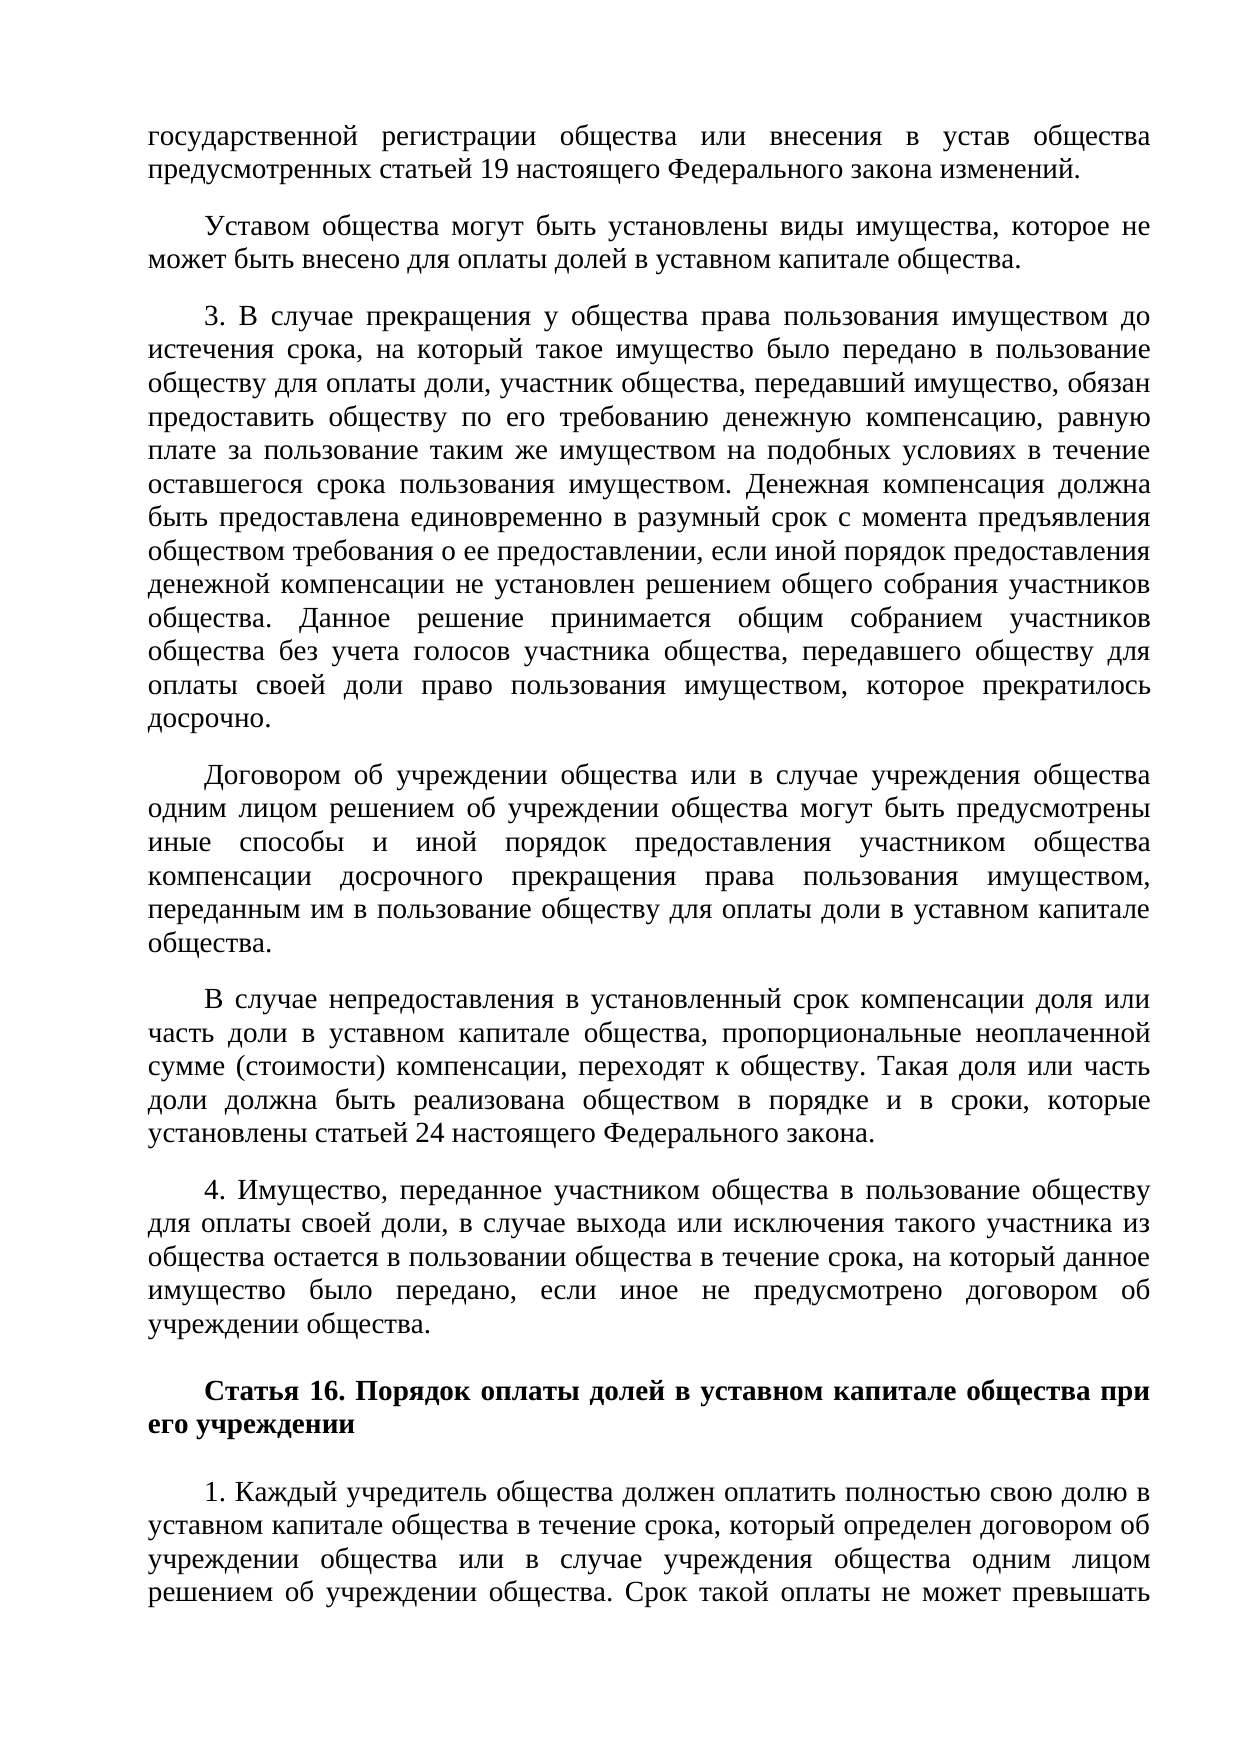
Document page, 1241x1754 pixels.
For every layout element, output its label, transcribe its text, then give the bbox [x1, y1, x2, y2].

text 4. Имущество, переданное участником общества в пользование обществу для оплаты своей доли, в случае выхода или исключения такого участника из общества остается в пользовании общества в течение срока, на который данное имущество было передано, если иное не предусмотрено договором об учреждении общества. [148, 1172, 1152, 1339]
text В случае непредоставления в установленный срок компенсации доля или часть доли в уставном капитале общества, пропорциональные неоплаченной сумме (стоимости) компенсации, переходят к обществу. Такая доля или часть доли должна быть реализована обществом в порядке и в сроки, которые установлены статьей 24 настоящего Федерального закона. [148, 981, 1152, 1149]
text 3. В случае прекращения у общества права пользования имуществом до истечения срока, на который такое имущество было передано в пользование обществу для оплаты доли, участник общества, передавший имущество, обязан предоставить обществу по его требованию денежную компенсацию, равную плате за пользование таким же имуществом на подобных условиях в течение оставшегося срока пользования имуществом. Денежная компенсация должна быть предоставлена единовременно в разумный срок с момента предъявления обществом требования о ее предоставлении, если иной порядок предоставления денежной компенсации не установлен решением общего собрания участников общества. Данное решение принимается общим собранием участников общества без учета голосов участника общества, передавшего обществу для оплаты своей доли право пользования имуществом, которое прекратилось досрочно. [148, 298, 1152, 734]
text Договором об учреждении общества или в случае учреждения общества одним лицом решением об учреждении общества могут быть предусмотрены иные способы и иной порядок предоставления участником общества компенсации досрочного прекращения права пользования имуществом, переданным им в пользование обществу для оплаты доли в уставном капитале общества. [148, 757, 1152, 958]
text Уставом общества могут быть установлены виды имущества, которое не может быть внесено для оплаты долей в уставном капитале общества. [148, 208, 1152, 275]
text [148, 1474, 1152, 1608]
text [148, 118, 1152, 185]
title Статья 16. Порядок оплаты долей в уставном капитале общества при его учреждении [148, 1373, 1152, 1440]
